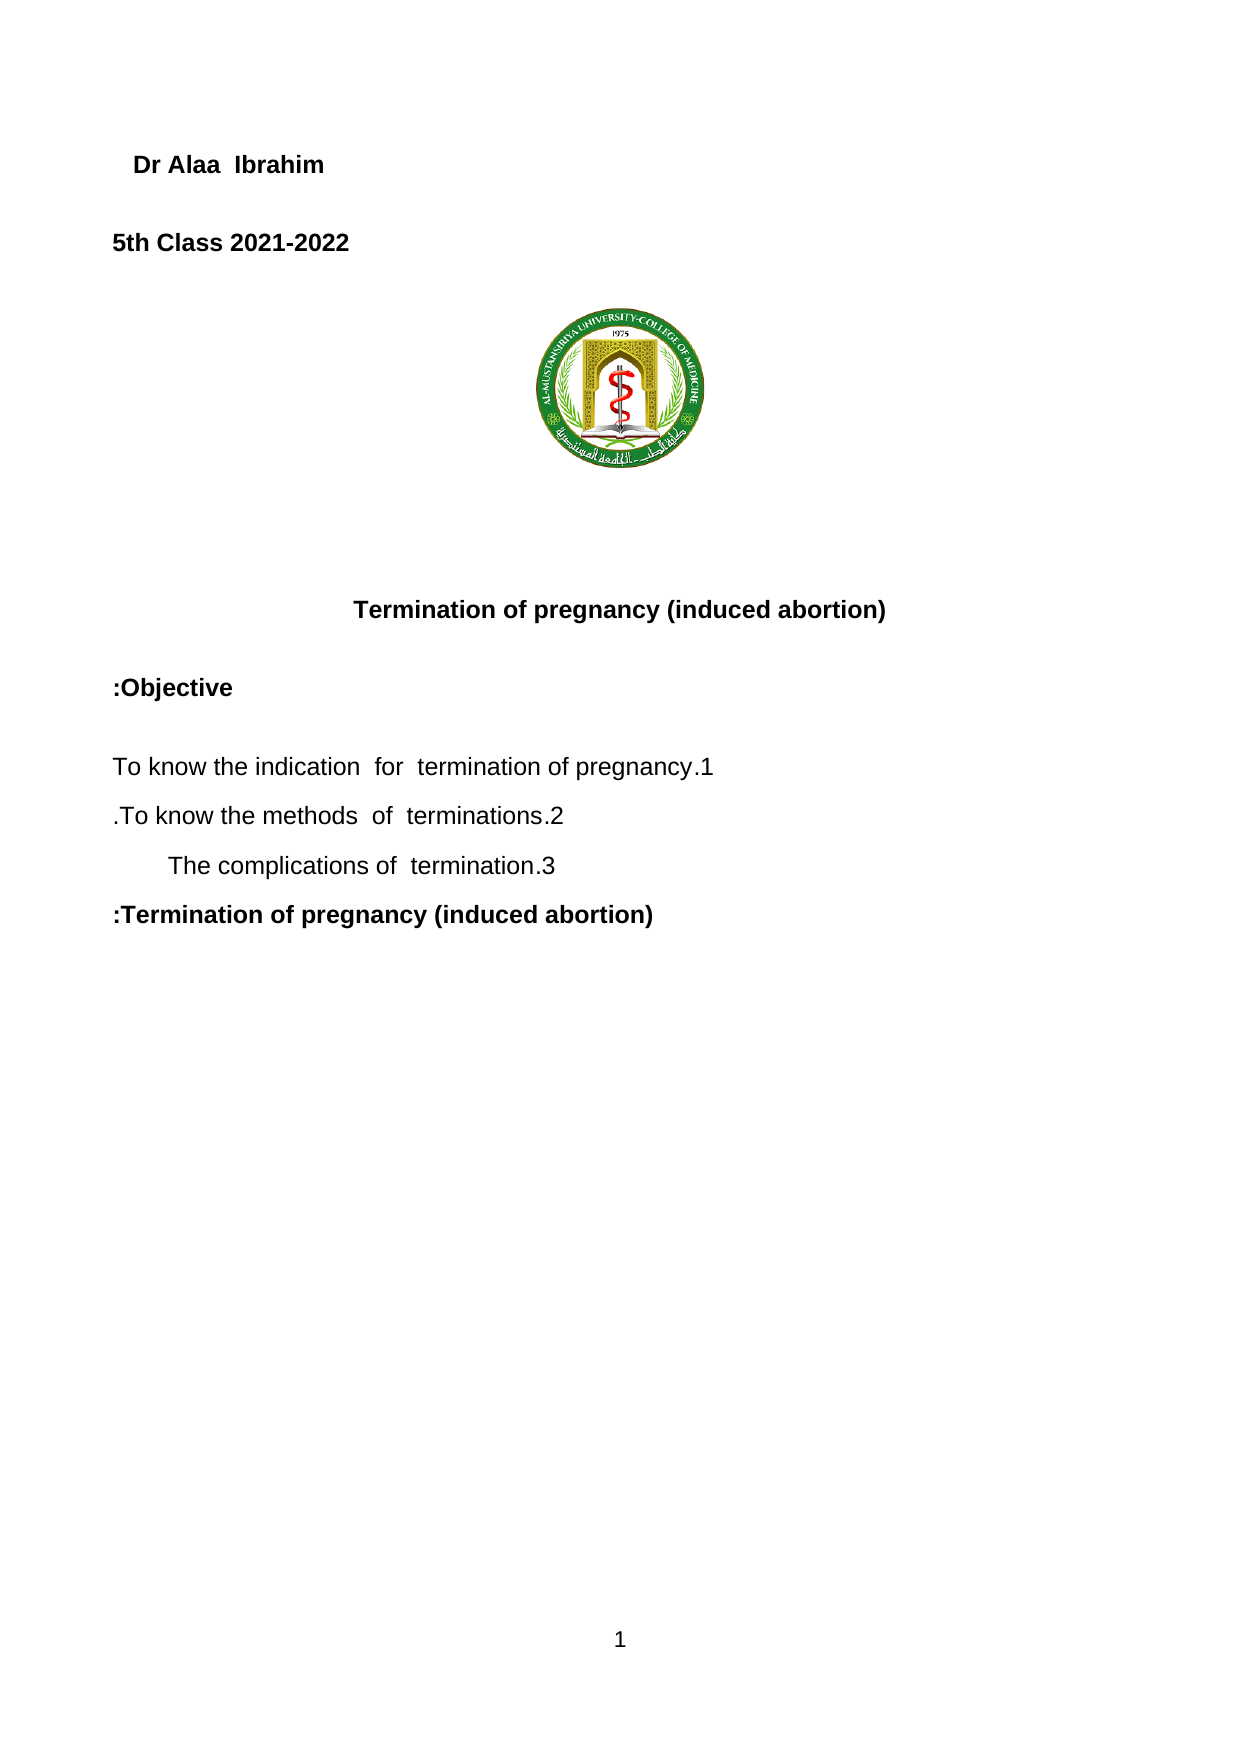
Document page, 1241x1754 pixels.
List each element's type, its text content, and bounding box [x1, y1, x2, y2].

text Termination of pregnancy (induced abortion) [112, 595, 1128, 623]
text Dr Alaa Ibrahim [112, 150, 1128, 179]
text Objective: [112, 673, 1128, 702]
text 2.To know the methods of terminations. [112, 801, 1128, 830]
text Termination of pregnancy (induced abortion): [112, 900, 1128, 929]
text 3.The complications of termination [112, 851, 1128, 879]
text 5th Class 2021-2022 [112, 228, 1128, 257]
picture [535, 306, 705, 468]
text 1.To know the indication for termination of pregnancy [112, 751, 1128, 780]
